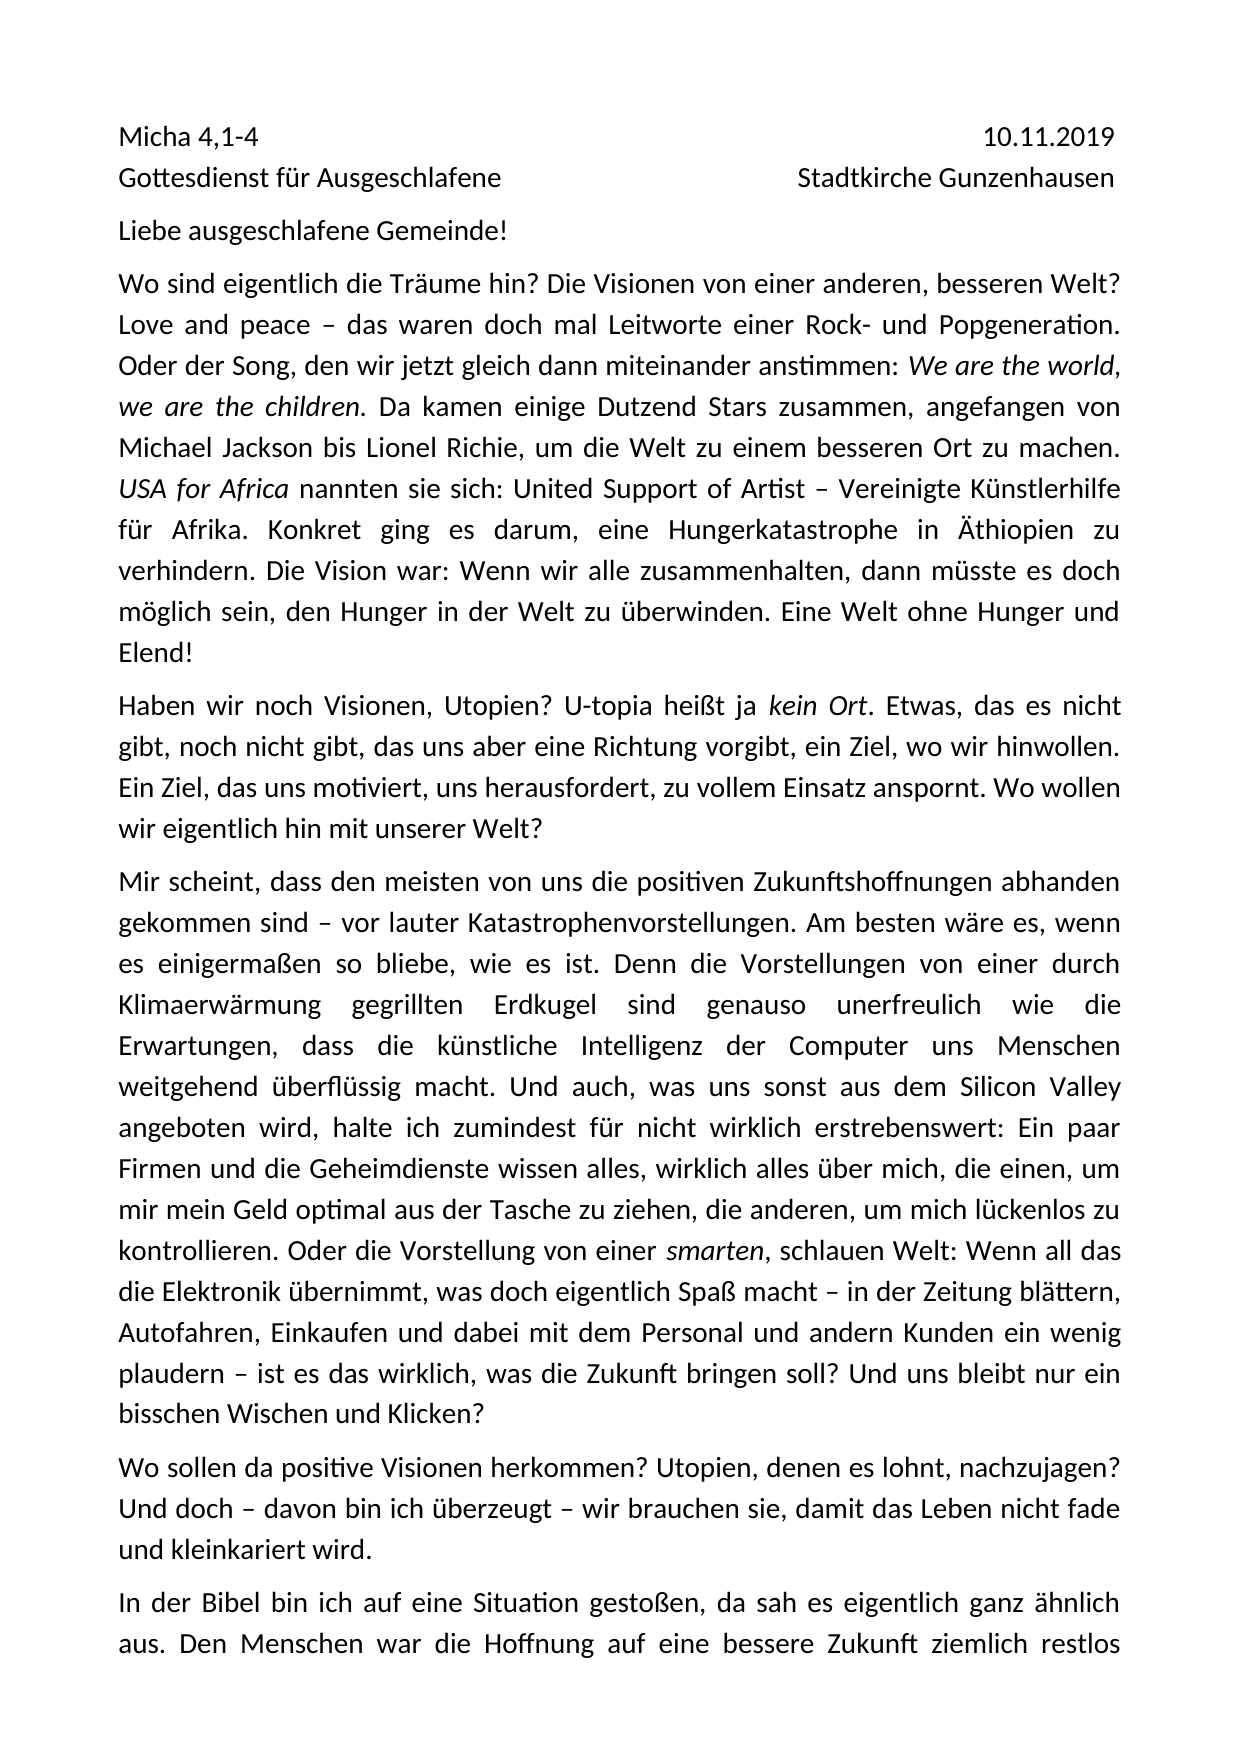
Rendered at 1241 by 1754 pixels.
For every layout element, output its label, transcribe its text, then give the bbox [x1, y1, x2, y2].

text Wo sind eigentlich die Träume hin? Die Visionen von einer anderen, besseren Welt? Love and peace – das waren doch mal Leitworte einer Rock- und Popgeneration. Oder der Song, den wir jetzt gleich dann miteinander anstimmen: We are the world, we are the children. Da kamen einige Dutzend Stars zusammen, angefangen von Michael Jackson bis Lionel Richie, um die Welt zu einem besseren Ort zu machen. USA for Africa nannten sie sich: United Support of Artist – Vereinigte Künstlerhilfe für Afrika. Konkret ging es darum, eine Hungerkatastrophe in Äthiopien zu verhindern. Die Vision war: Wenn wir alle zusammenhalten, dann müsste es doch möglich sein, den Hunger in der Welt zu überwinden. Eine Welt ohne Hunger und Elend! [118, 265, 1122, 669]
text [118, 1584, 1122, 1661]
text Mir scheint, dass den meisten von uns die positiven Zukunftshoffnungen abhanden gekommen sind – vor lauter Katastrophenvorstellungen. Am besten wäre es, wenn es einigermaßen so bliebe, wie es ist. Denn die Vorstellungen von einer durch Klimaerwärmung gegrillten Erdkugel sind genauso unerfreulich wie die Erwartungen, dass die künstliche Intelligenz der Computer uns Menschen weitgehend überflüssig macht. Und auch, was uns sonst aus dem Silicon Valley angeboten wird, halte ich zumindest für nicht wirklich erstrebenswert: Ein paar Firmen und die Geheimdienste wissen alles, wirklich alles über mich, die einen, um mir mein Geld optimal aus der Tasche zu ziehen, die anderen, um mich lückenlos zu kontrollieren. Oder die Vorstellung von einer smarten, schlauen Welt: Wenn all das die Elektronik übernimmt, was doch eigentlich Spaß macht – in der Zeitung blättern, Autofahren, Einkaufen und dabei mit dem Personal und andern Kunden ein wenig plaudern – ist es das wirklich, was die Zukunft bringen soll? Und uns bleibt nur ein bisschen Wischen und Klicken? [118, 863, 1122, 1431]
table_header Micha 4,1-4 [111, 118, 723, 159]
text Liebe ausgeschlafene Gemeinde! [118, 212, 1122, 247]
table_cell Stadtkirche Gunzenhausen [724, 159, 1122, 199]
table_cell Gottesdienst für Ausgeschlafene [111, 159, 723, 199]
text Wo sollen da positive Visionen herkommen? Utopien, denen es lohnt, nachzujagen? Und doch – davon bin ich überzeugt – wir brauchen sie, damit das Leben nicht fade und kleinkariert wird. [118, 1449, 1122, 1567]
table_header 10.11.2019 [724, 118, 1122, 159]
text Haben wir noch Visionen, Utopien? U-topia heißt ja kein Ort. Etwas, das es nicht gibt, noch nicht gibt, das uns aber eine Richtung vorgibt, ein Ziel, wo wir hinwollen. Ein Ziel, das uns motiviert, uns herausfordert, zu vollem Einsatz anspornt. Wo wollen wir eigentlich hin mit unserer Welt? [118, 687, 1122, 846]
